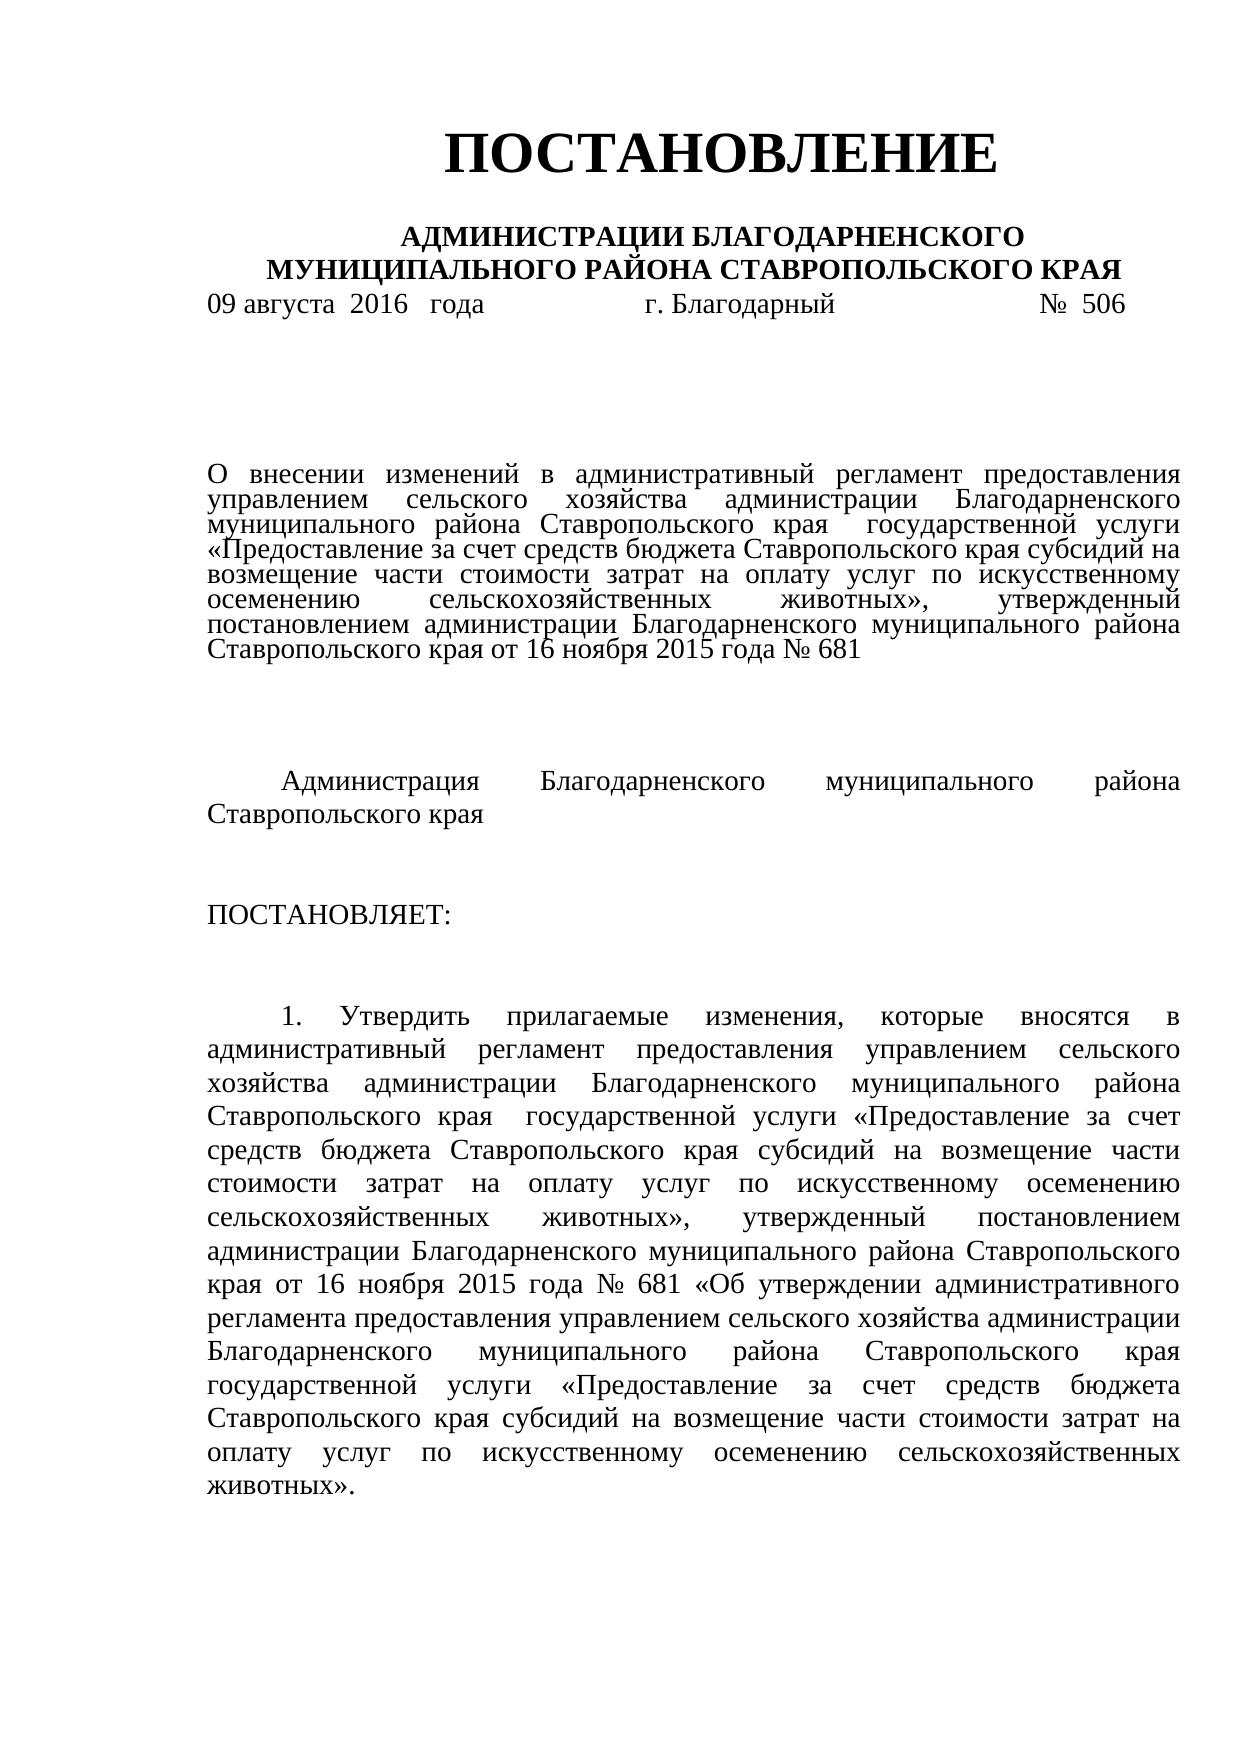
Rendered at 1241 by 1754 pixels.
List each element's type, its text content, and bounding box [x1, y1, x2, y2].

text О внесении изменений в административный регламент предоставления управлением сельского хозяйства администрации Благодарненского муниципального района Ставропольского края государственной услуги «Предоставление за счет средств бюджета Ставропольского края субсидий на возмещение части стоимости затрат на оплату услуг по искусственному осеменению сельскохозяйственных животных», утвержденный постановлением администрации Благодарненского муниципального района Ставропольского края от 16 ноября 2015 года № 681 [207, 463, 1181, 663]
text 09 августа 2016 года г. Благодарный № 506 [207, 286, 1181, 319]
text ПОСТАНОВЛЕНИЕ [207, 118, 1181, 185]
text ПОСТАНОВЛЯЕТ: [207, 897, 1181, 931]
text 1. Утвердить прилагаемые изменения, которые вносятся в административный регламент предоставления управлением сельского хозяйства администрации Благодарненского муниципального района Ставропольского края государственной услуги «Предоставление за счет средств бюджета Ставропольского края субсидий на возмещение части стоимости затрат на оплату услуг по искусственному осеменению сельскохозяйственных животных», утвержденный постановлением администрации Благодарненского муниципального района Ставропольского края от 16 ноября 2015 года № 681 «Об утверждении административного регламента предоставления управлением сельского хозяйства администрации Благодарненского муниципального района Ставропольского края государственной услуги «Предоставление за счет средств бюджета Ставропольского края субсидий на возмещение части стоимости затрат на оплату услуг по искусственному осеменению сельскохозяйственных животных». [207, 998, 1181, 1501]
text Администрация Благодарненского муниципального района Ставропольского края [207, 763, 1181, 830]
text АДМИНИСТРАЦИИ БЛАГОДАРНЕНСКОГО МУНИЦИПАЛЬНОГО РАЙОНА СТАВРОПОЛЬСКОГО КРАЯ [207, 219, 1181, 286]
